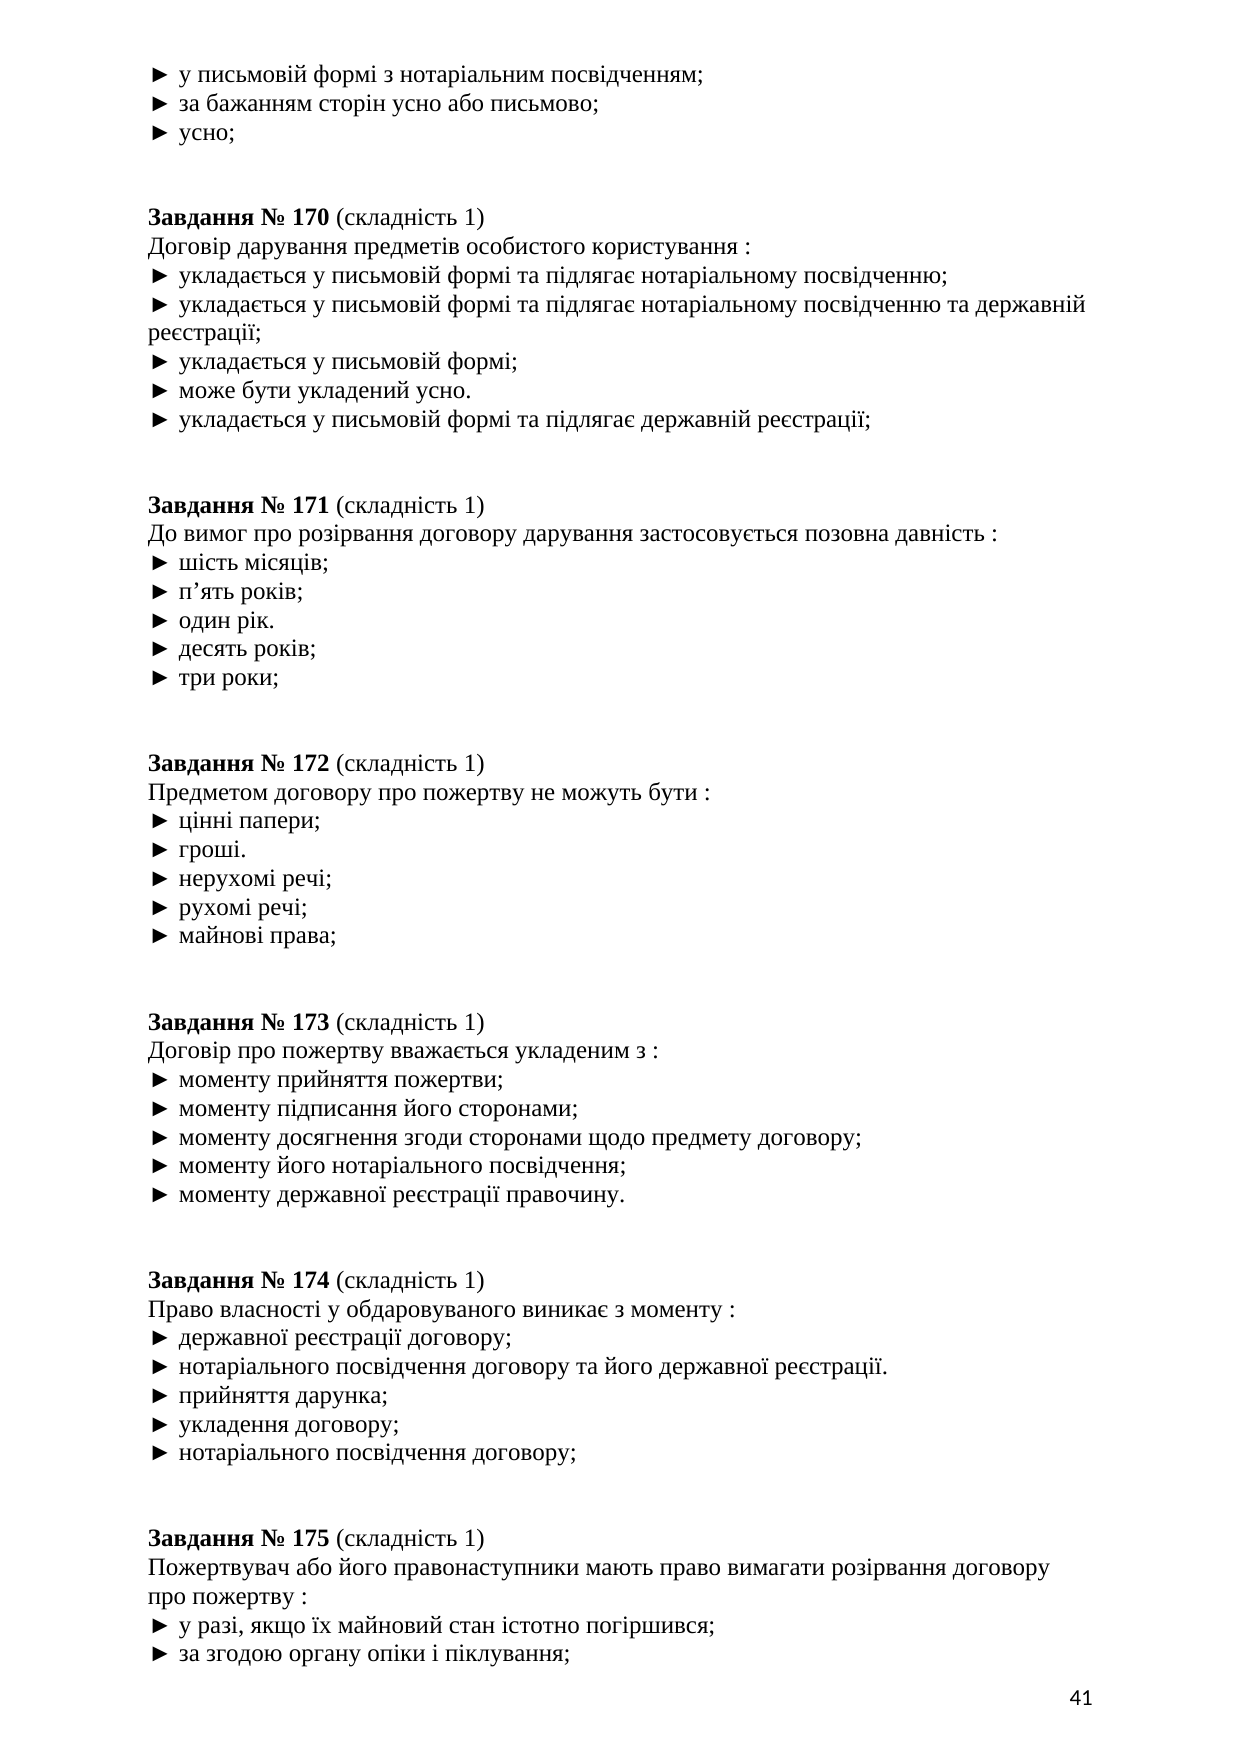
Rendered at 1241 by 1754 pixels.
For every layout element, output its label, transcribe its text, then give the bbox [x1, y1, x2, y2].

text Завдання № 174 (складність 1) Право власності у обдаровуваного виникає з моменту : ► державної реєстрації договору; ► нотаріального посвідчення договору та його державної реєстрації. ► прийняття дарунка; ► укладення договору; ► нотаріального посвідчення договору; [148, 1265, 1092, 1494]
text Завдання № 172 (складність 1) Предметом договору про пожертву не можуть бути : ► цінні папери; ► гроші. ► нерухомі речі; ► рухомі речі; ► майнові права; [148, 748, 1092, 977]
text Завдання № 173 (складність 1) Договір про пожертву вважається укладеним з : ► моменту прийняття пожертви; ► моменту підписання його сторонами; ► моменту досягнення згоди сторонами щодо предмету договору; ► моменту його нотаріального посвідчення; ► моменту державної реєстрації правочину. [148, 1007, 1092, 1236]
text Завдання № 171 (складність 1) До вимог про розірвання договору дарування застосовується позовна давність : ► шість місяців; ► п’ять років; ► один рік. ► десять років; ► три роки; [148, 490, 1092, 719]
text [148, 59, 1092, 173]
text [148, 1523, 1092, 1667]
text Завдання № 170 (складність 1) Договір дарування предметів особистого користування : ► укладається у письмовій формі та підлягає нотаріальному посвідченню; ► укладається у письмовій формі та підлягає нотаріальному посвідченню та державній реєстрації; ► укладається у письмовій формі; ► може бути укладений усно. ► укладається у письмовій формі та підлягає державній реєстрації; [148, 202, 1092, 461]
